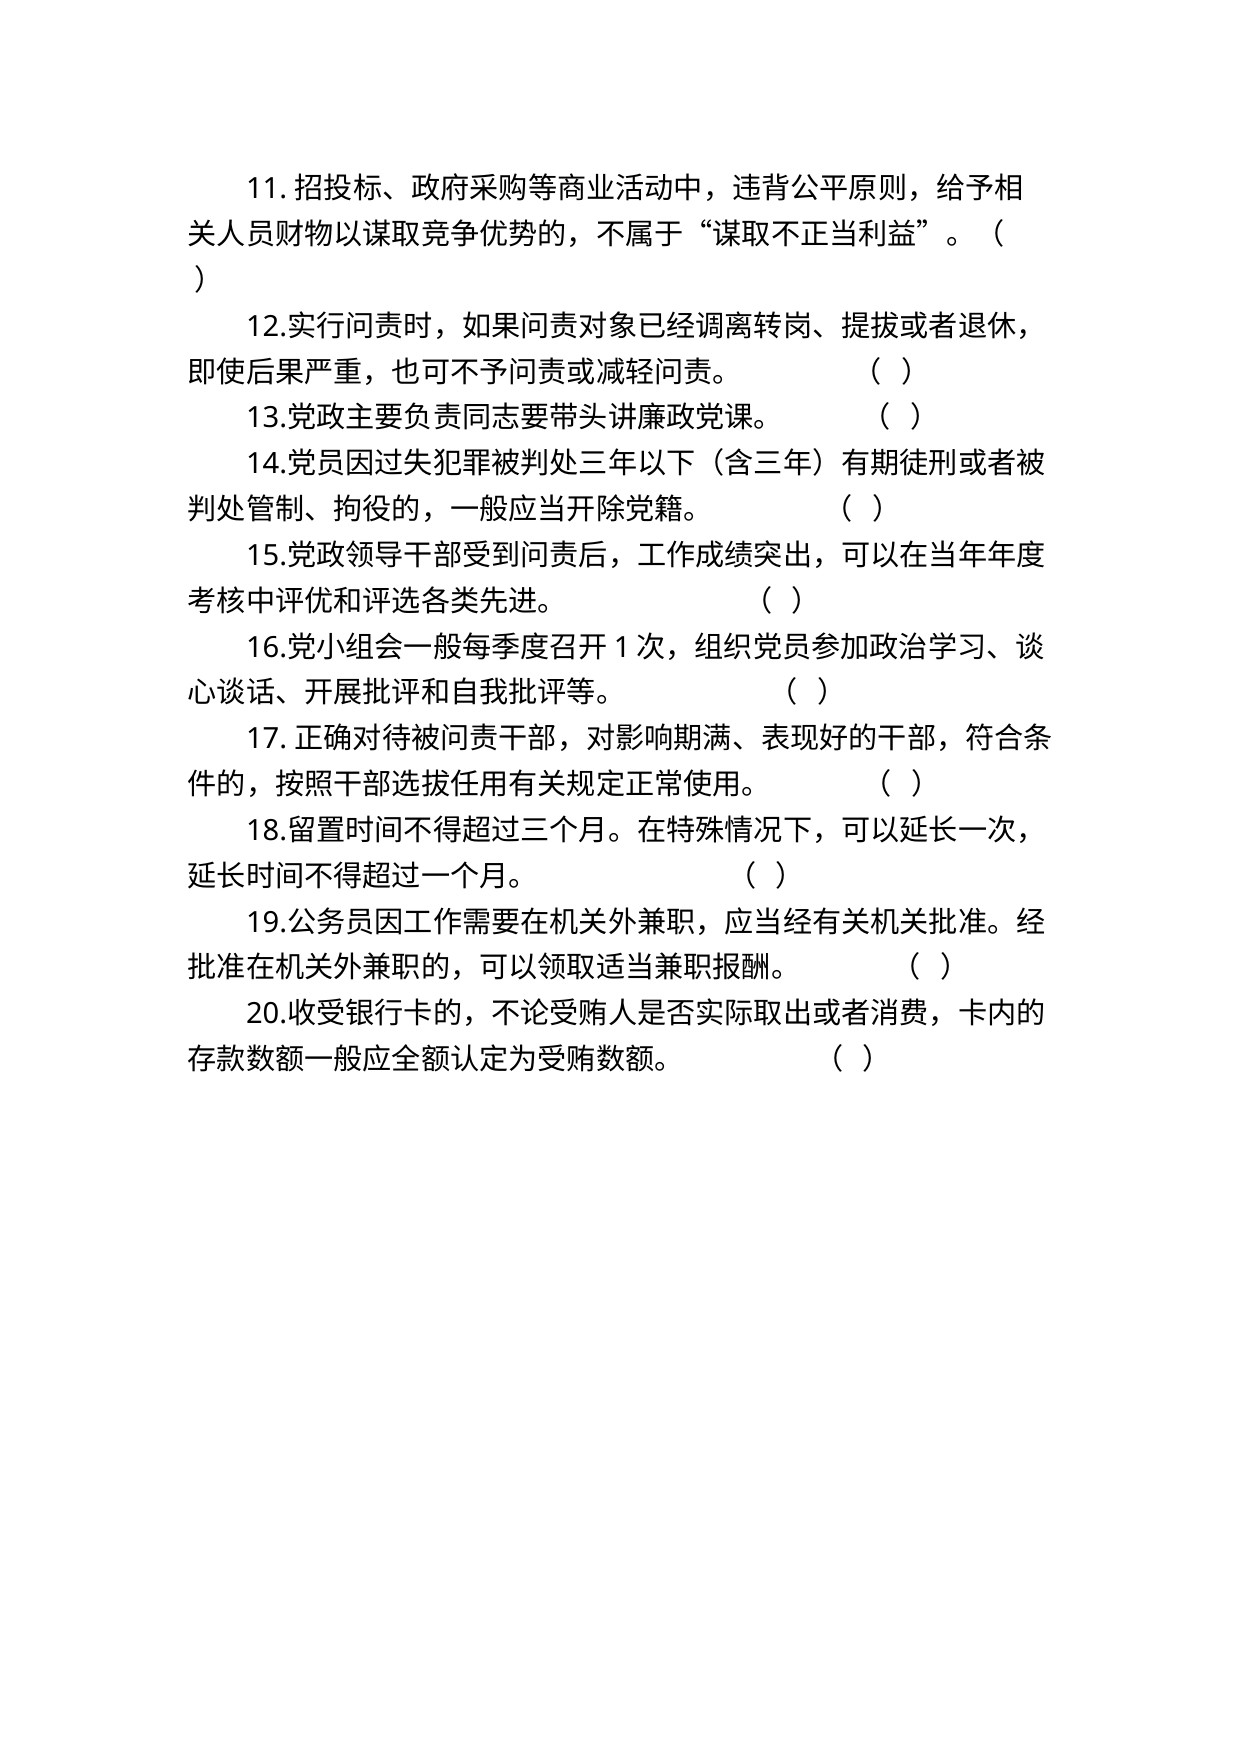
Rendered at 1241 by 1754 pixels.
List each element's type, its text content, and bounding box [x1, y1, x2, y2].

text 17. 正确对待被问责干部，对影响期满、表现好的干部，符合条件的，按照干部选拔任用有关规定正常使用。 （ ） [187, 712, 1053, 804]
text 12.实行问责时，如果问责对象已经调离转岗、提拔或者退休，即使后果严重，也可不予问责或减轻问责。 （ ） [187, 299, 1053, 391]
text 11. 招投标、政府采购等商业活动中，违背公平原则，给予相关人员财物以谋取竞争优势的，不属于“谋取不正当利益”。（ ） [187, 162, 1053, 299]
text 14.党员因过失犯罪被判处三年以下（含三年）有期徒刑或者被判处管制、拘役的，一般应当开除党籍。 （ ） [187, 437, 1053, 529]
text 20.收受银行卡的，不论受贿人是否实际取出或者消费，卡内的存款数额一般应全额认定为受贿数额。 （ ） [187, 987, 1053, 1079]
text 15.党政领导干部受到问责后，工作成绩突出，可以在当年年度考核中评优和评选各类先进。 （ ） [187, 529, 1053, 620]
text 13.党政主要负责同志要带头讲廉政党课。 （ ） [187, 391, 1053, 437]
text 18.留置时间不得超过三个月。在特殊情况下，可以延长一次，延长时间不得超过一个月。 （ ） [187, 804, 1053, 895]
text 19.公务员因工作需要在机关外兼职，应当经有关机关批准。经批准在机关外兼职的，可以领取适当兼职报酬。 （ ） [187, 895, 1053, 987]
text 16.党小组会一般每季度召开1次，组织党员参加政治学习、谈心谈话、开展批评和自我批评等。 （ ） [187, 620, 1053, 712]
